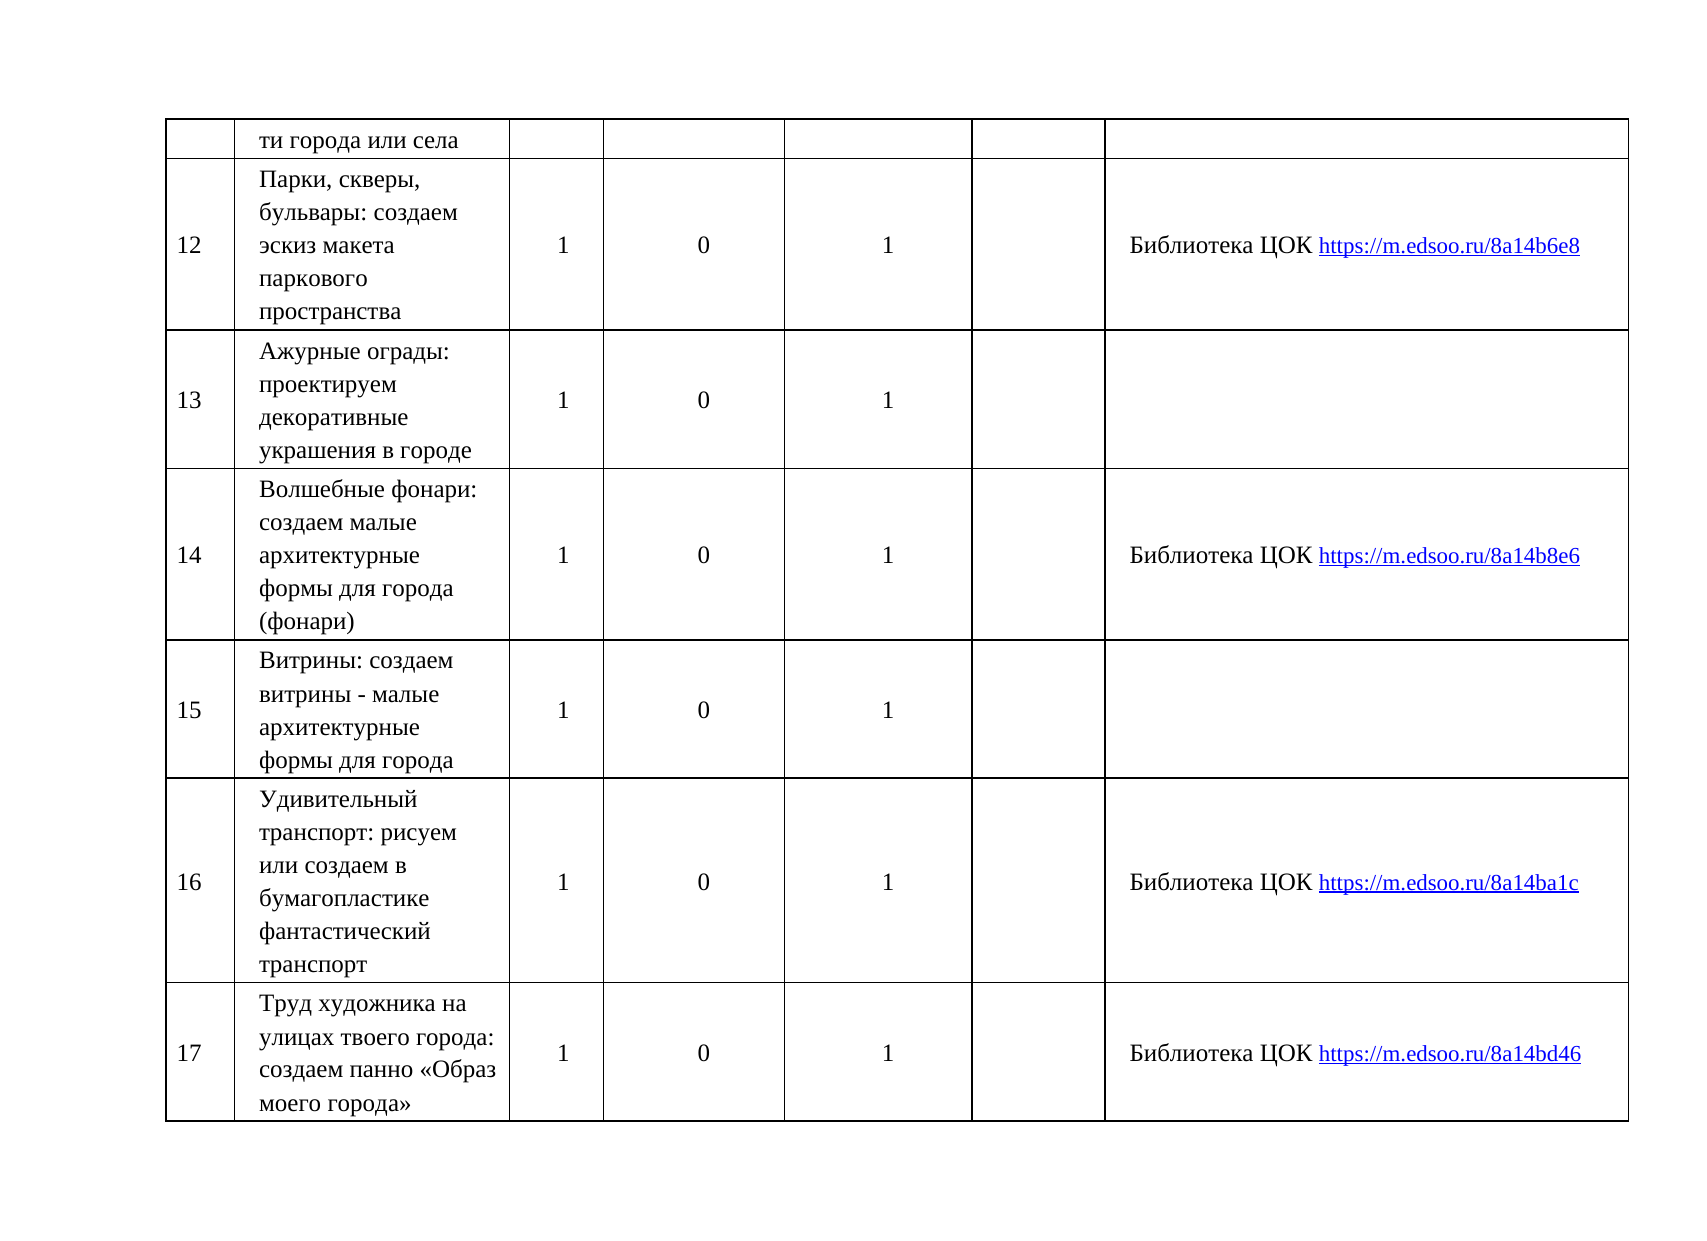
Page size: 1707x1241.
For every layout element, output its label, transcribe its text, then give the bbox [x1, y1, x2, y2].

table_cell 0 [604, 469, 784, 639]
table_cell [973, 331, 1104, 467]
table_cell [1106, 120, 1628, 157]
table_cell 1 [785, 331, 971, 467]
table_cell Библиотека ЦОК https://m.edsoo.ru/8a14b8e6 [1106, 469, 1628, 639]
table_cell 1 [785, 779, 971, 982]
table_cell 0 [604, 779, 784, 982]
table_cell 0 [604, 641, 784, 777]
table_cell Парки, скверы, бульвары: создаем эскиз макета паркового пространства [235, 159, 509, 329]
table_cell [973, 159, 1104, 329]
table_cell 0 [604, 159, 784, 329]
table_cell Библиотека ЦОК https://m.edsoo.ru/8a14bd46 [1106, 983, 1628, 1120]
table_cell 17 [167, 983, 234, 1120]
table_cell Библиотека ЦОК https://m.edsoo.ru/8a14ba1c [1106, 779, 1628, 982]
table_cell Удивительный транспорт: рисуем или создаем в бумагопластике фантастический транспорт [235, 779, 509, 982]
table_cell Труд художника на улицах твоего города: создаем панно «Образ моего города» [235, 983, 509, 1120]
table_cell 0 [604, 983, 784, 1120]
table_cell [1106, 641, 1628, 777]
table_cell 13 [167, 331, 234, 467]
table_cell [973, 779, 1104, 982]
table_cell 12 [167, 159, 234, 329]
table_cell 1 [785, 120, 971, 157]
table_cell [973, 469, 1104, 639]
table_cell 1 [785, 159, 971, 329]
table_cell 1 [510, 120, 603, 157]
table_cell 0 [604, 331, 784, 467]
table_cell 1 [785, 641, 971, 777]
table_cell [1106, 331, 1628, 467]
table_cell Витрины: создаем витрины - малые архитектурные формы для города [235, 641, 509, 777]
table_cell 15 [167, 641, 234, 777]
table_cell [973, 983, 1104, 1120]
table_cell 0 [604, 120, 784, 157]
table_cell 1 [785, 983, 971, 1120]
table_cell 1 [510, 469, 603, 639]
table_cell 1 [510, 983, 603, 1120]
table_cell 1 [510, 159, 603, 329]
table_cell Волшебные фонари: создаем малые архитектурные формы для города (фонари) [235, 469, 509, 639]
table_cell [235, 120, 509, 157]
table_cell Библиотека ЦОК https://m.edsoo.ru/8a14b6e8 [1106, 159, 1628, 329]
table_cell 16 [167, 779, 234, 982]
table_cell 1 [510, 331, 603, 467]
table_cell Ажурные ограды: проектируем декоративные украшения в городе [235, 331, 509, 467]
table_cell 1 [510, 641, 603, 777]
table_cell 14 [167, 469, 234, 639]
table_cell 11 [167, 120, 234, 157]
table_cell 1 [510, 779, 603, 982]
table_cell [973, 641, 1104, 777]
table_cell 1 [785, 469, 971, 639]
table_cell [973, 120, 1104, 157]
